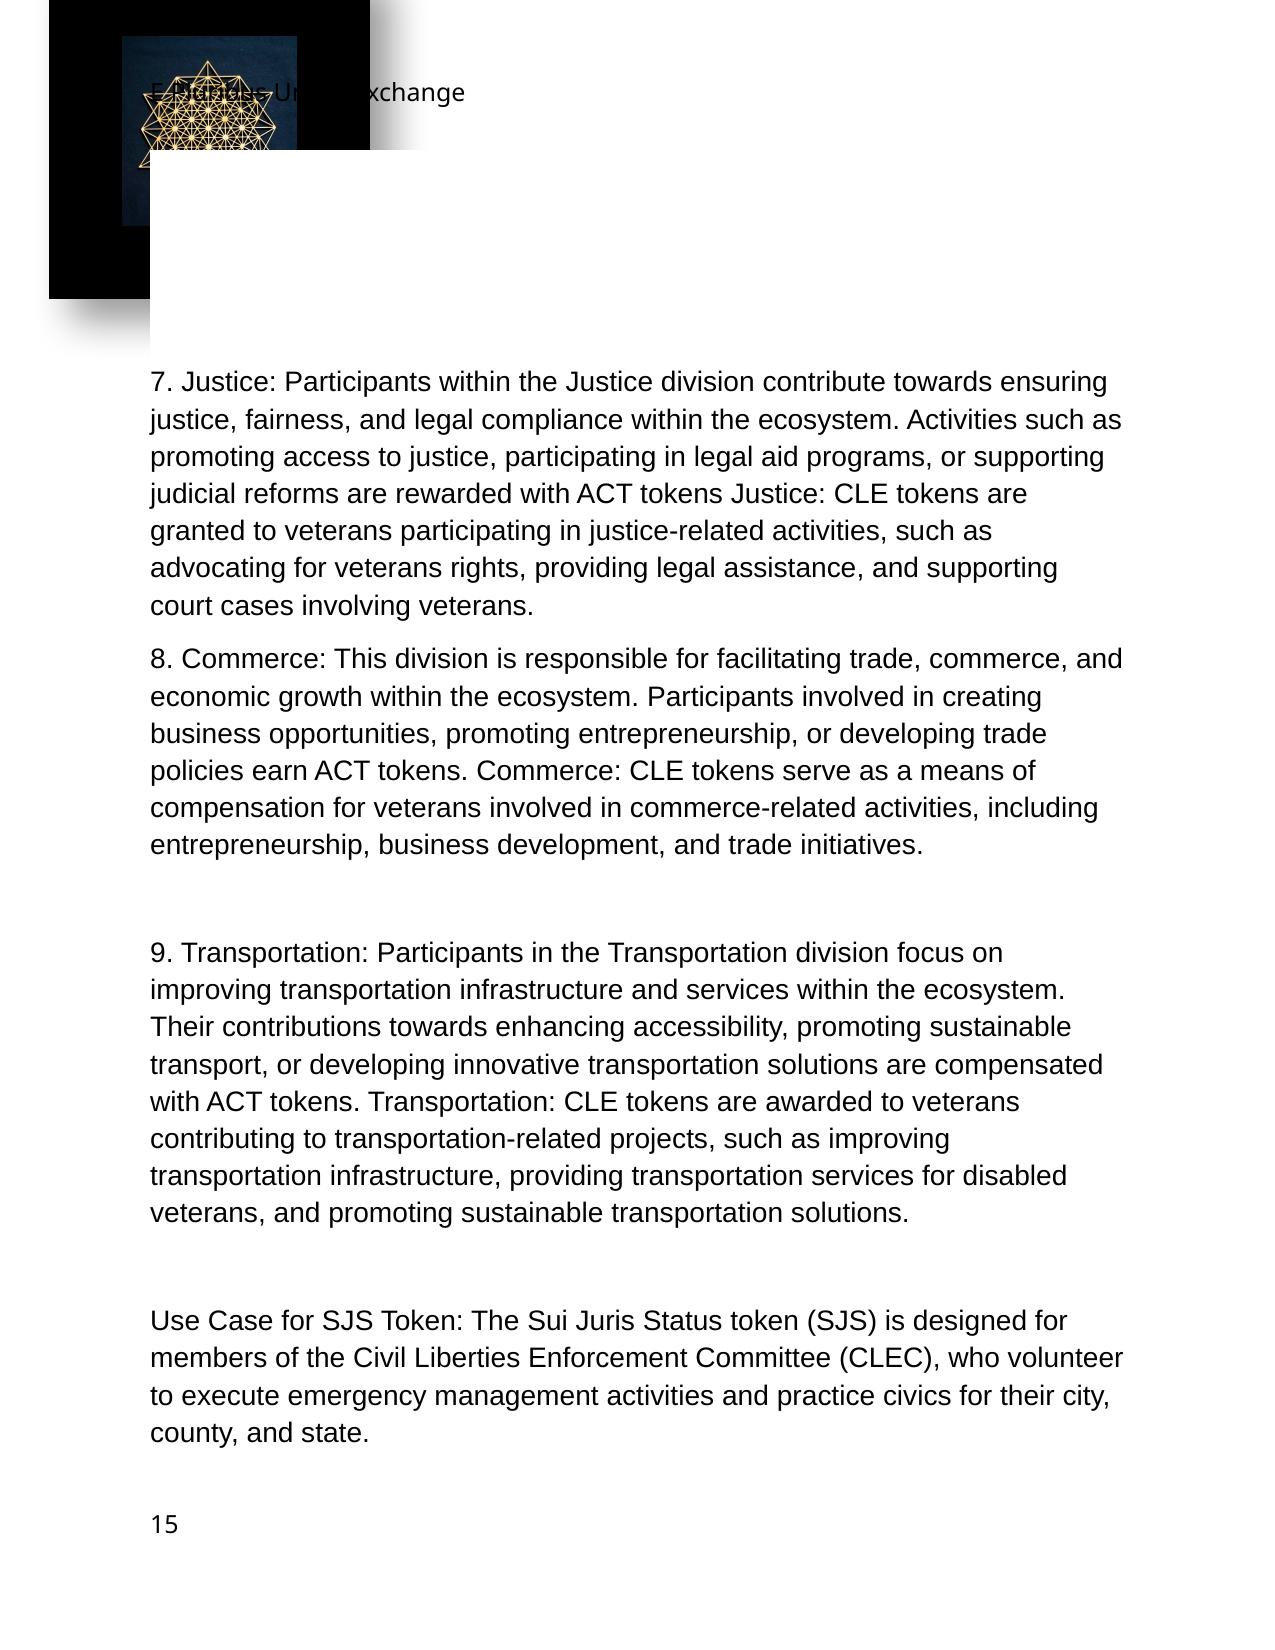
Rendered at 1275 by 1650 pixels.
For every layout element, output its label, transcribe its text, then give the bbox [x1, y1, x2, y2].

text 7. Justice: Participants within the Justice division contribute towards ensuring justice, fairness, and legal compliance within the ecosystem. Activities such as promoting access to justice, participating in legal aid programs, or supporting judicial reforms are rewarded with ACT tokens Justice: CLE tokens are granted to veterans participating in justice-related activities, such as advocating for veterans rights, providing legal assistance, and supporting court cases involving veterans. [150, 365, 1125, 621]
text Use Case for SJS Token: The Sui Juris Status token (SJS) is designed for members of the Civil Liberties Enforcement Committee (CLEC), who volunteer to execute emergency management activities and practice civics for their city, county, and state. [150, 1304, 1125, 1448]
text 9. Transportation: Participants in the Transportation division focus on improving transportation infrastructure and services within the ecosystem. Their contributions towards enhancing accessibility, promoting sustainable transport, or developing innovative transportation solutions are compensated with ACT tokens. Transportation: CLE tokens are awarded to veterans contributing to transportation-related projects, such as improving transportation infrastructure, providing transportation services for disabled veterans, and promoting sustainable transportation solutions. [150, 936, 1125, 1229]
text 8. Commerce: This division is responsible for facilitating trade, commerce, and economic growth within the ecosystem. Participants involved in creating business opportunities, promoting entrepreneurship, or developing trade policies earn ACT tokens. Commerce: CLE tokens serve as a means of compensation for veterans involved in commerce-related activities, including entrepreneurship, business development, and trade initiatives. [150, 642, 1125, 861]
